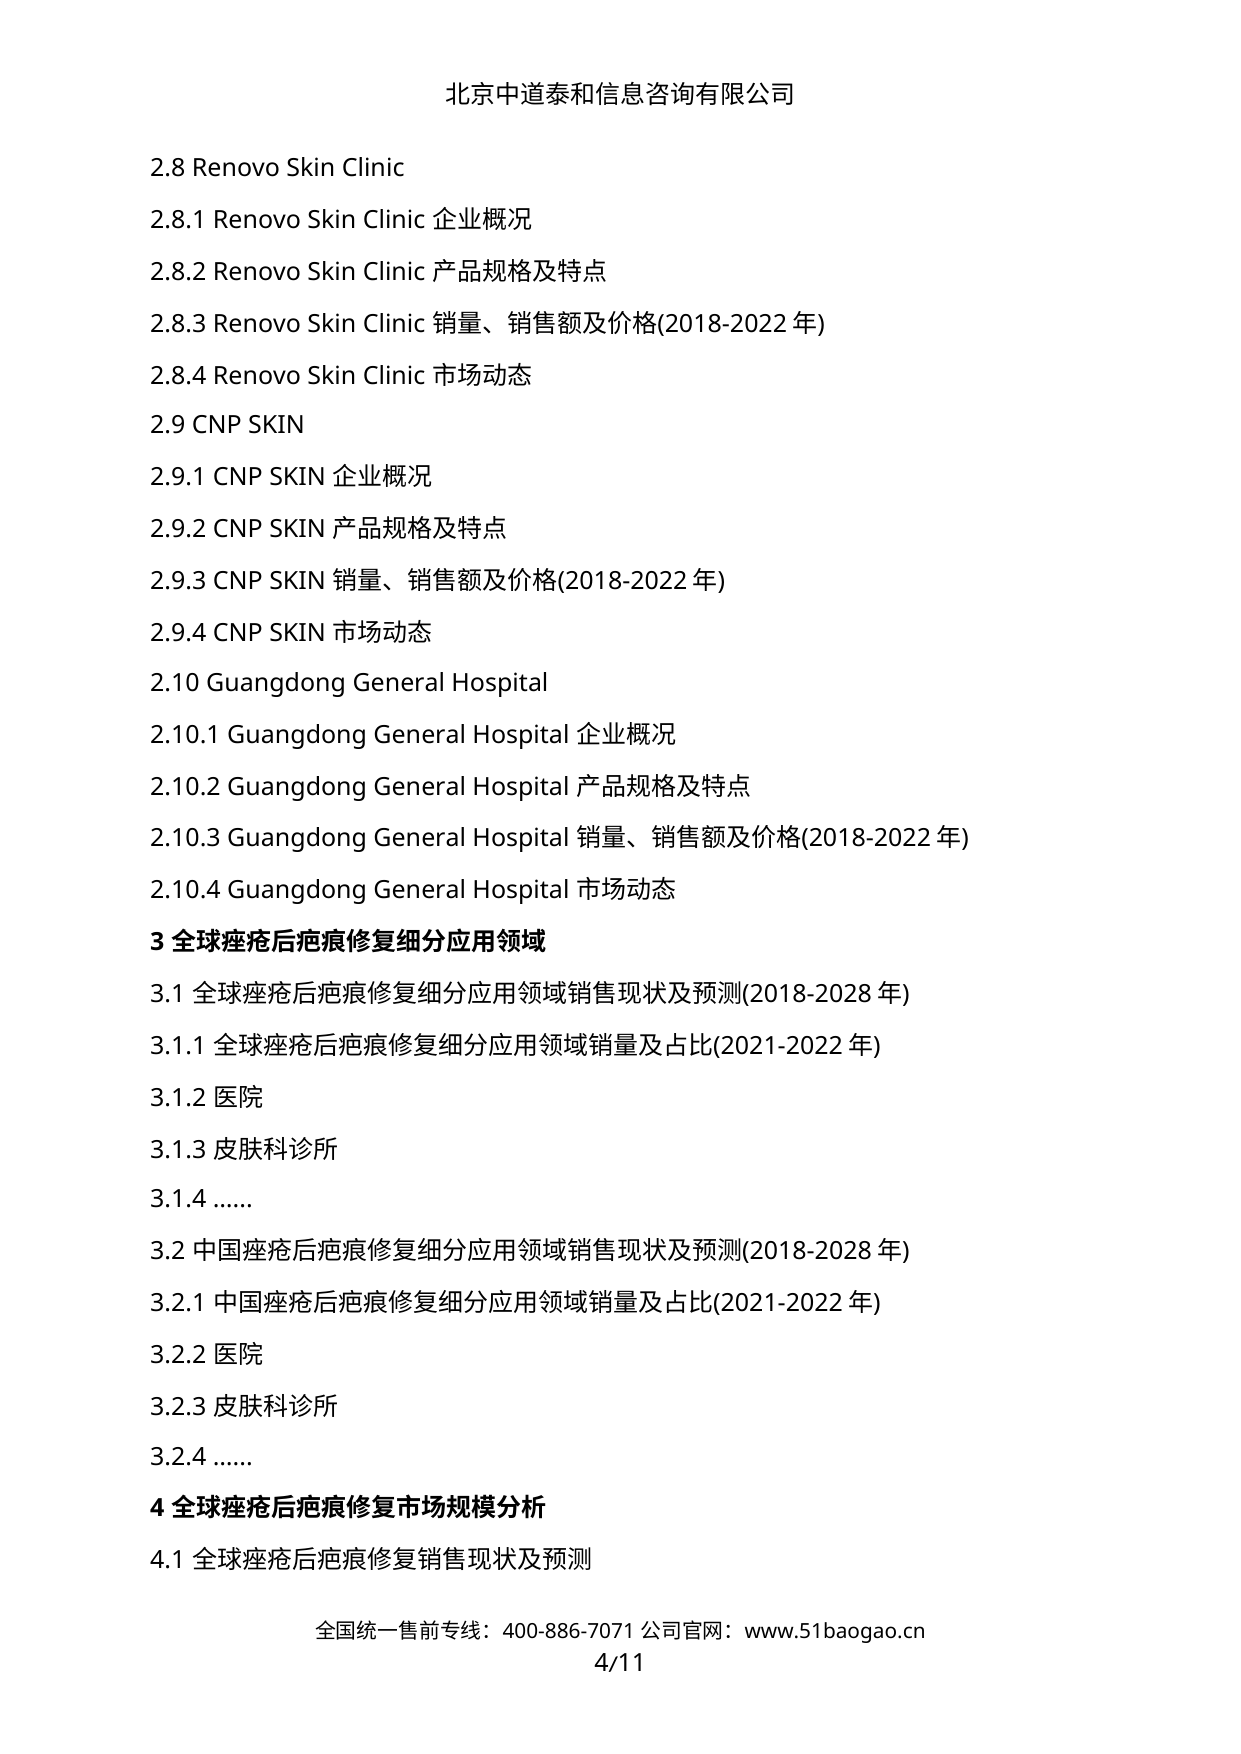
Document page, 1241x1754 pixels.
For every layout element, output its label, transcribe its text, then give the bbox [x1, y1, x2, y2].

text 2.10.4 Guangdong General Hospital 市场动态 [150, 870, 1090, 906]
text 2.9.1 CNP SKIN 企业概况 [150, 457, 1090, 493]
text 3.1 全球痤疮后疤痕修复细分应用领域销售现状及预测(2018-2028年) [150, 973, 1090, 1010]
text 2.8.3 Renovo Skin Clinic 销量、销售额及价格(2018-2022年) [150, 303, 1090, 340]
text 2.8.1 Renovo Skin Clinic 企业概况 [150, 200, 1090, 236]
text 2.8 Renovo Skin Clinic [150, 150, 1090, 184]
text 2.8.4 Renovo Skin Clinic 市场动态 [150, 355, 1090, 392]
text 3.2.1 中国痤疮后疤痕修复细分应用领域销量及占比(2021-2022年) [150, 1282, 1090, 1319]
text 3.1.3 皮肤科诊所 [150, 1129, 1090, 1165]
text 3 全球痤疮后疤痕修复细分应用领域 [150, 922, 1090, 958]
text 4.1 全球痤疮后疤痕修复销售现状及预测 [150, 1540, 1090, 1576]
text 2.10 Guangdong General Hospital [150, 664, 1090, 698]
text 3.2.4 …... [150, 1438, 1090, 1472]
text 3.1.1 全球痤疮后疤痕修复细分应用领域销量及占比(2021-2022年) [150, 1025, 1090, 1062]
text 2.10.3 Guangdong General Hospital 销量、销售额及价格(2018-2022年) [150, 818, 1090, 854]
text 3.2 中国痤疮后疤痕修复细分应用领域销售现状及预测(2018-2028年) [150, 1231, 1090, 1267]
text 2.9 CNP SKIN [150, 407, 1090, 441]
text 2.9.4 CNP SKIN 市场动态 [150, 612, 1090, 649]
text 3.1.4 …... [150, 1181, 1090, 1215]
text 2.9.2 CNP SKIN 产品规格及特点 [150, 509, 1090, 545]
text 2.8.2 Renovo Skin Clinic 产品规格及特点 [150, 252, 1090, 288]
text 3.2.3 皮肤科诊所 [150, 1386, 1090, 1422]
text 2.9.3 CNP SKIN 销量、销售额及价格(2018-2022年) [150, 561, 1090, 597]
text 2.10.2 Guangdong General Hospital 产品规格及特点 [150, 766, 1090, 802]
text 2.10.1 Guangdong General Hospital 企业概况 [150, 714, 1090, 750]
text 3.2.2 医院 [150, 1334, 1090, 1371]
text 3.1.2 医院 [150, 1077, 1090, 1113]
text 4 全球痤疮后疤痕修复市场规模分析 [150, 1488, 1090, 1524]
